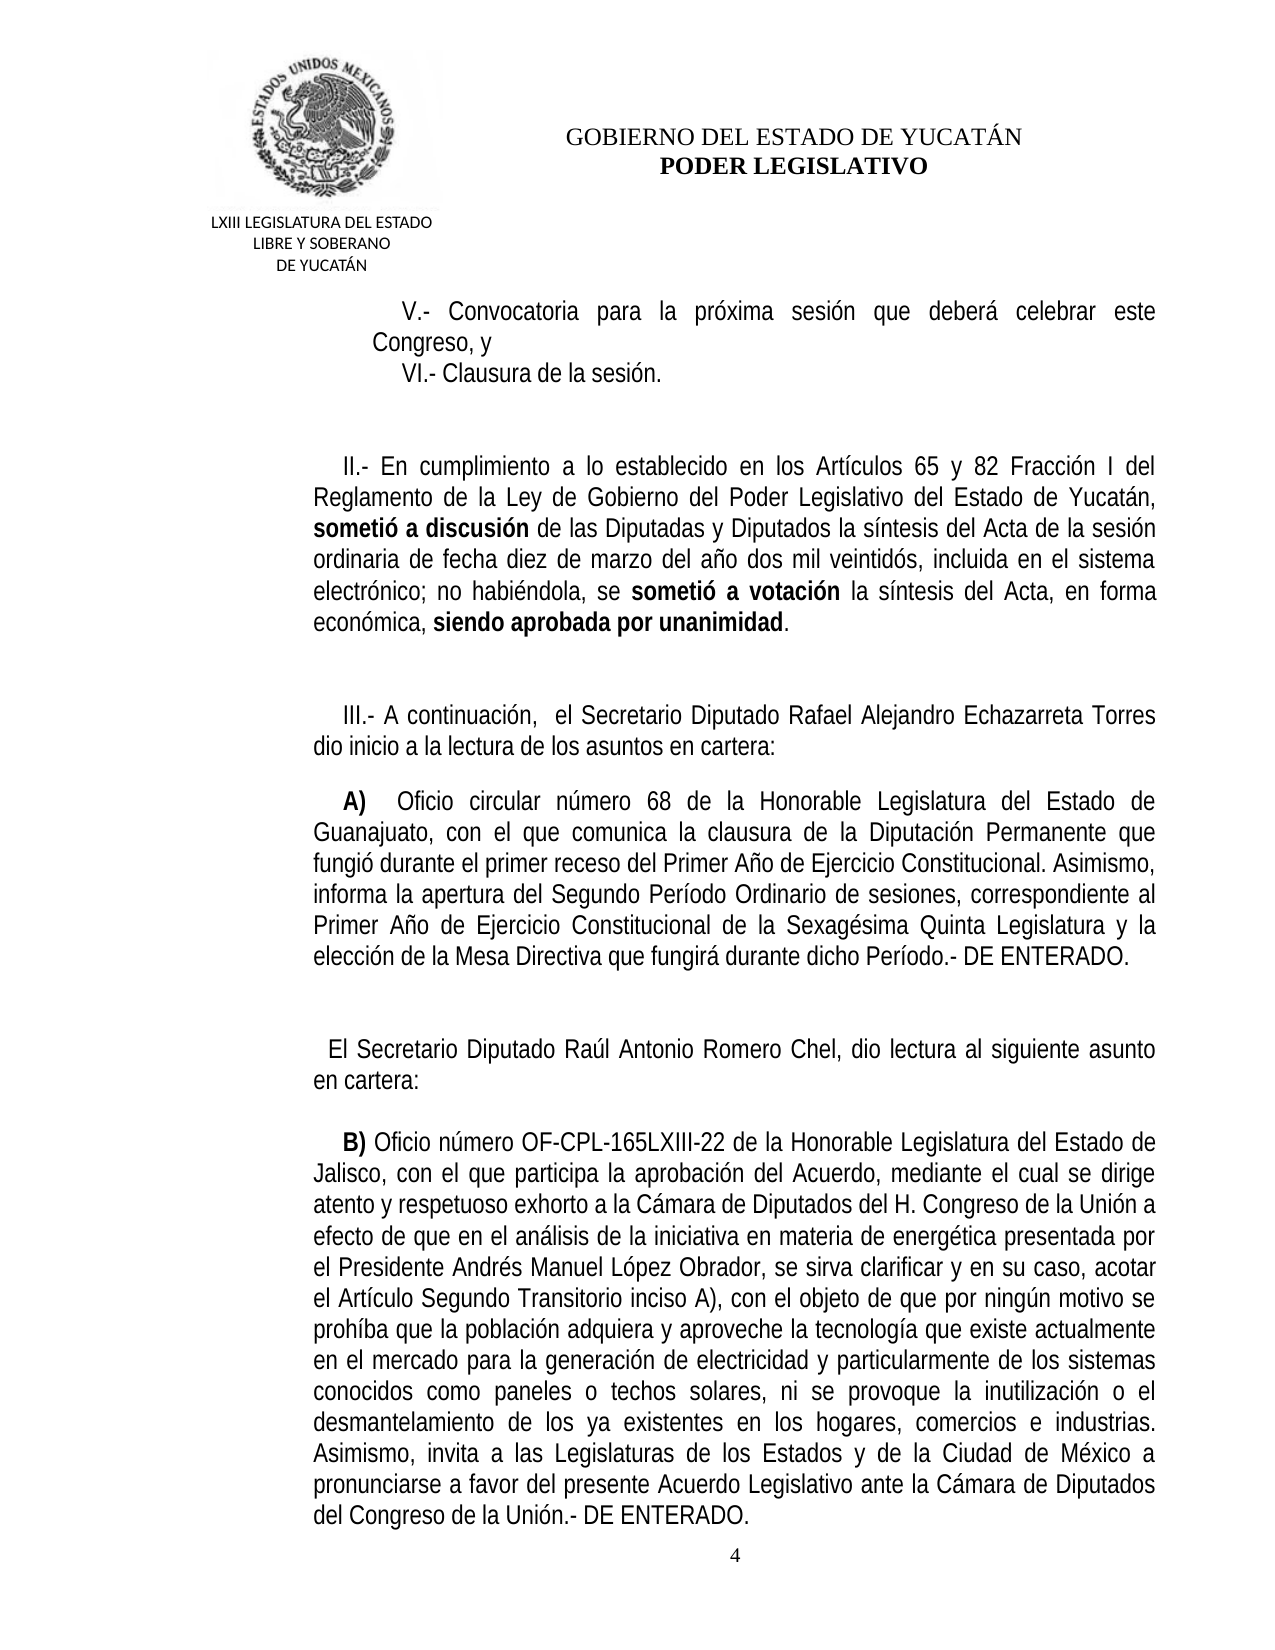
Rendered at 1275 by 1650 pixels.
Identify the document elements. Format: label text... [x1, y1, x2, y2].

text II.- En cumplimiento a lo establecido en los Artículos 65 y 82 Fracción I del Reglamento de la Ley de Gobierno del Poder Legislativo del Estado de Yucatán, sometió a discusión de las Diputadas y Diputados la síntesis del Acta de la sesión ordinaria de fecha diez de marzo del año dos mil veintidós, incluida en el sistema electrónico; no habiéndola, se sometió a votación la síntesis del Acta, en forma económica, siendo aprobada por unanimidad. [313, 451, 1157, 637]
text V.- Convocatoria para la próxima sesión que deberá celebrar este Congreso, y [372, 295, 1157, 357]
text A) Oficio circular número 68 de la Honorable Legislatura del Estado de Guanajuato, con el que comunica la clausura de la Diputación Permanente que fungió durante el primer receso del Primer Año de Ejercicio Constitucional. Asimismo, informa la apertura del Segundo Período Ordinario de sesiones, correspondiente al Primer Año de Ejercicio Constitucional de la Sexagésima Quinta Legislatura y la elección de la Mesa Directiva que fungirá durante dicho Período.- DE ENTERADO. [313, 785, 1157, 971]
text VI.- Clausura de la sesión. [372, 357, 1157, 388]
picture [206, 50, 443, 211]
text III.- A continuación, el Secretario Diputado Rafael Alejandro Echazarreta Torres dio inicio a la lectura de los asuntos en cartera: [313, 699, 1157, 761]
text El Secretario Diputado Raúl Antonio Romero Chel, dio lectura al siguiente asunto en cartera: [313, 1033, 1157, 1095]
text B) Oficio número OF-CPL-165LXIII-22 de la Honorable Legislatura del Estado de Jalisco, con el que participa la aprobación del Acuerdo, mediante el cual se dirige atento y respetuoso exhorto a la Cámara de Diputados del H. Congreso de la Unión a efecto de que en el análisis de la iniciativa en materia de energética presentada por el Presidente Andrés Manuel López Obrador, se sirva clarificar y en su caso, acotar el Artículo Segundo Transitorio inciso A), con el objeto de que por ningún motivo se prohíba que la población adquiera y aproveche la tecnología que existe actualmente en el mercado para la generación de electricidad y particularmente de los sistemas conocidos como paneles o techos solares, ni se provoque la inutilización o el desmantelamiento de los ya existentes en los hogares, comercios e industrias. Asimismo, invita a las Legislaturas de los Estados y de la Ciudad de México a pronunciarse a favor del presente Acuerdo Legislativo ante la Cámara de Diputados del Congreso de la Unión.- DE ENTERADO. [313, 1126, 1157, 1530]
